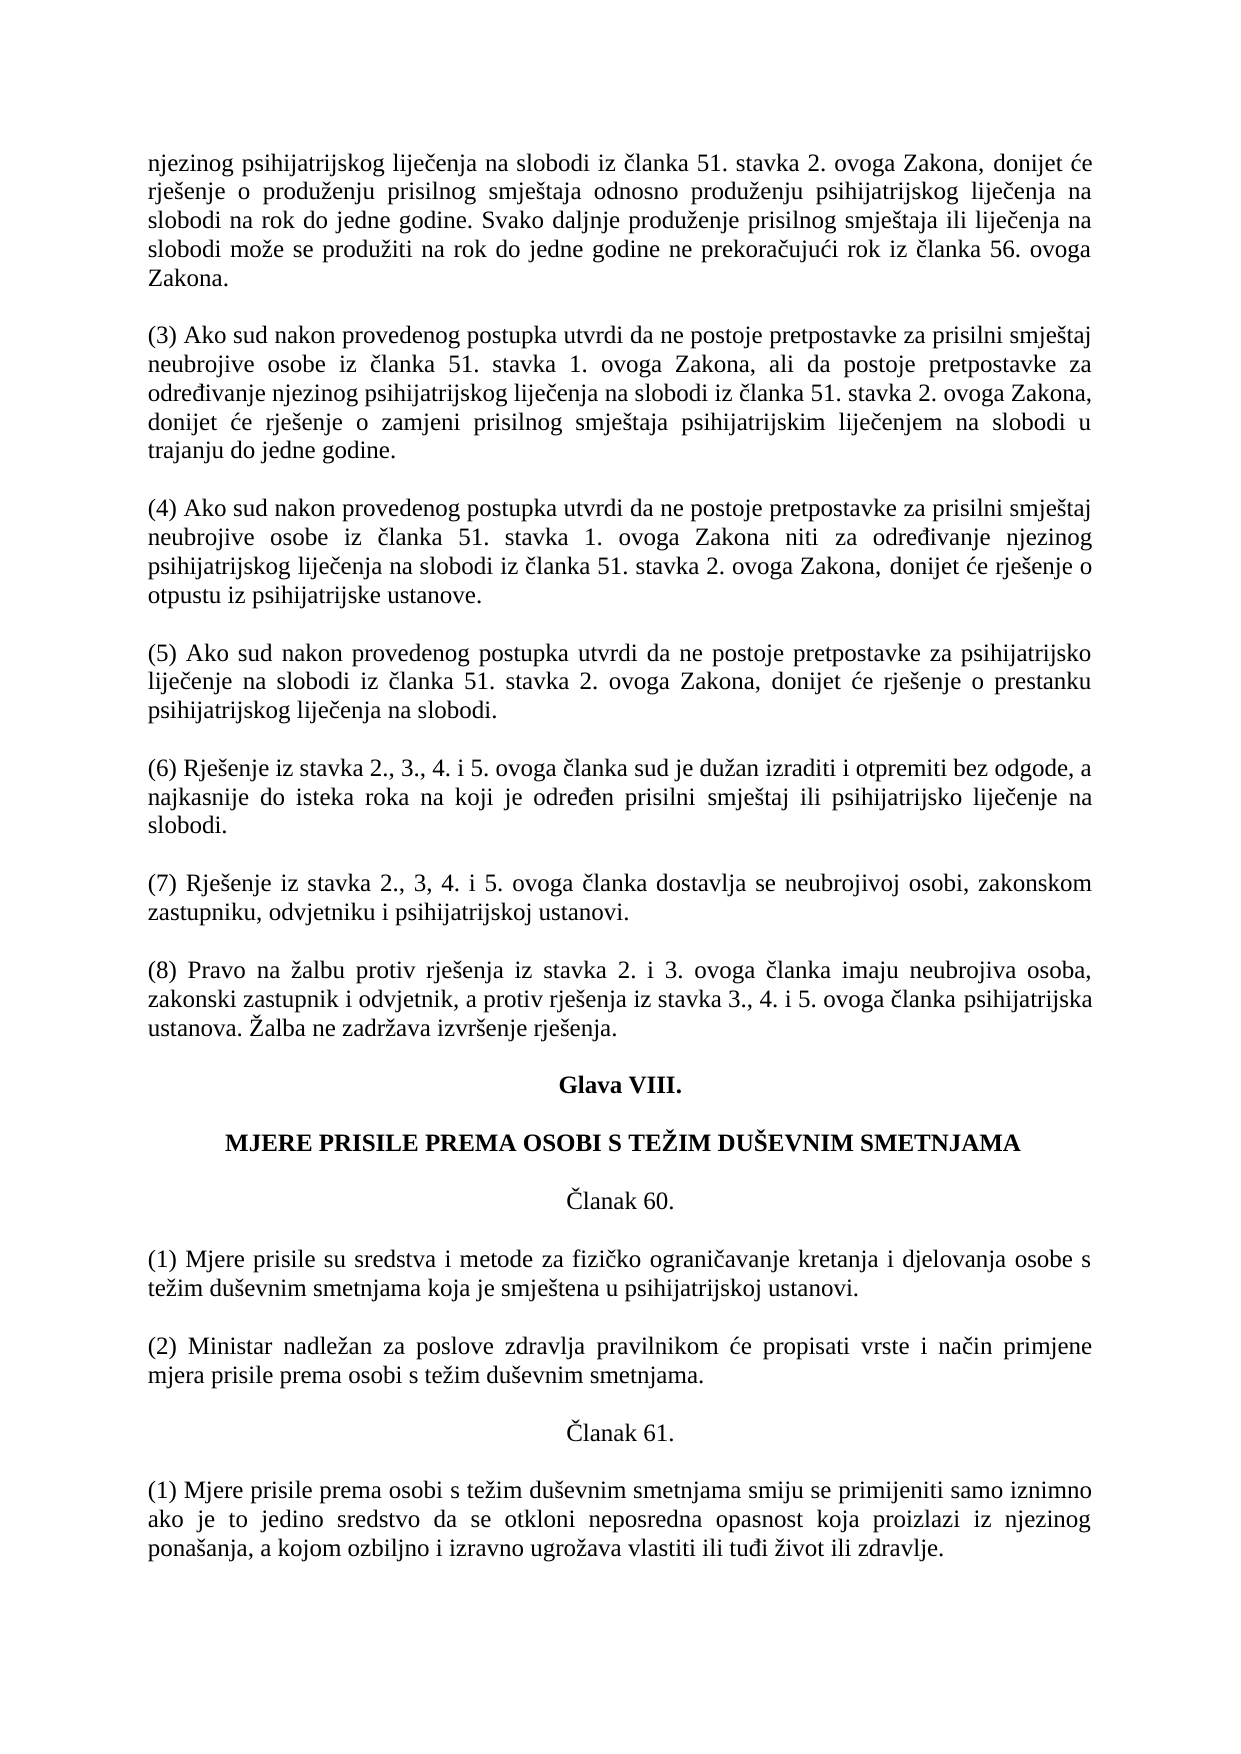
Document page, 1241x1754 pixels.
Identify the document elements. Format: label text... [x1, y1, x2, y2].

text (5) Ako sud nakon provedenog postupka utvrdi da ne postoje pretpostavke za psihijatrijsko liječenje na slobodi iz članka 51. stavka 2. ovoga Zakona, donijet će rješenje o prestanku psihijatrijskog liječenja na slobodi. [148, 638, 1093, 724]
text (4) Ako sud nakon provedenog postupka utvrdi da ne postoje pretpostavke za prisilni smještaj neubrojive osobe iz članka 51. stavka 1. ovoga Zakona niti za određivanje njezinog psihijatrijskog liječenja na slobodi iz članka 51. stavka 2. ovoga Zakona, donijet će rješenje o otpustu iz psihijatrijske ustanove. [148, 493, 1093, 608]
text (1) Mjere prisile su sredstva i metode za fizičko ograničavanje kretanja i djelovanja osobe s težim duševnim smetnjama koja je smještena u psihijatrijskoj ustanovi. [148, 1244, 1093, 1302]
text Glava VIII. [148, 1071, 1093, 1099]
text (2) Ministar nadležan za poslove zdravlja pravilnikom će propisati vrste i način primjene mjera prisile prema osobi s težim duševnim smetnjama. [148, 1331, 1093, 1388]
text (3) Ako sud nakon provedenog postupka utvrdi da ne postoje pretpostavke za prisilni smještaj neubrojive osobe iz članka 51. stavka 1. ovoga Zakona, ali da postoje pretpostavke za određivanje njezinog psihijatrijskog liječenja na slobodi iz članka 51. stavka 2. ovoga Zakona, donijet će rješenje o zamjeni prisilnog smještaja psihijatrijskim liječenjem na slobodi u trajanju do jedne godine. [148, 321, 1093, 464]
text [148, 148, 1093, 291]
text (7) Rješenje iz stavka 2., 3, 4. i 5. ovoga članka dostavlja se neubrojivoj osobi, zakonskom zastupniku, odvjetniku i psihijatrijskoj ustanovi. [148, 868, 1093, 926]
text MJERE PRISILE PREMA OSOBI S TEŽIM DUŠEVNIM SMETNJAMA [148, 1128, 1093, 1157]
text (6) Rješenje iz stavka 2., 3., 4. i 5. ovoga članka sud je dužan izraditi i otpremiti bez odgode, a najkasnije do isteka roka na koji je određen prisilni smještaj ili psihijatrijsko liječenje na slobodi. [148, 753, 1093, 839]
text Članak 60. [148, 1186, 1093, 1215]
text (8) Pravo na žalbu protiv rješenja iz stavka 2. i 3. ovoga članka imaju neubrojiva osoba, zakonski zastupnik i odvjetnik, a protiv rješenja iz stavka 3., 4. i 5. ovoga članka psihijatrijska ustanova. Žalba ne zadržava izvršenje rješenja. [148, 955, 1093, 1041]
text Članak 61. [148, 1418, 1093, 1446]
text (1) Mjere prisile prema osobi s težim duševnim smetnjama smiju se primijeniti samo iznimno ako je to jedino sredstvo da se otkloni neposredna opasnost koja proizlazi iz njezinog ponašanja, a kojom ozbiljno i izravno ugrožava vlastiti ili tuđi život ili zdravlje. [148, 1476, 1093, 1562]
